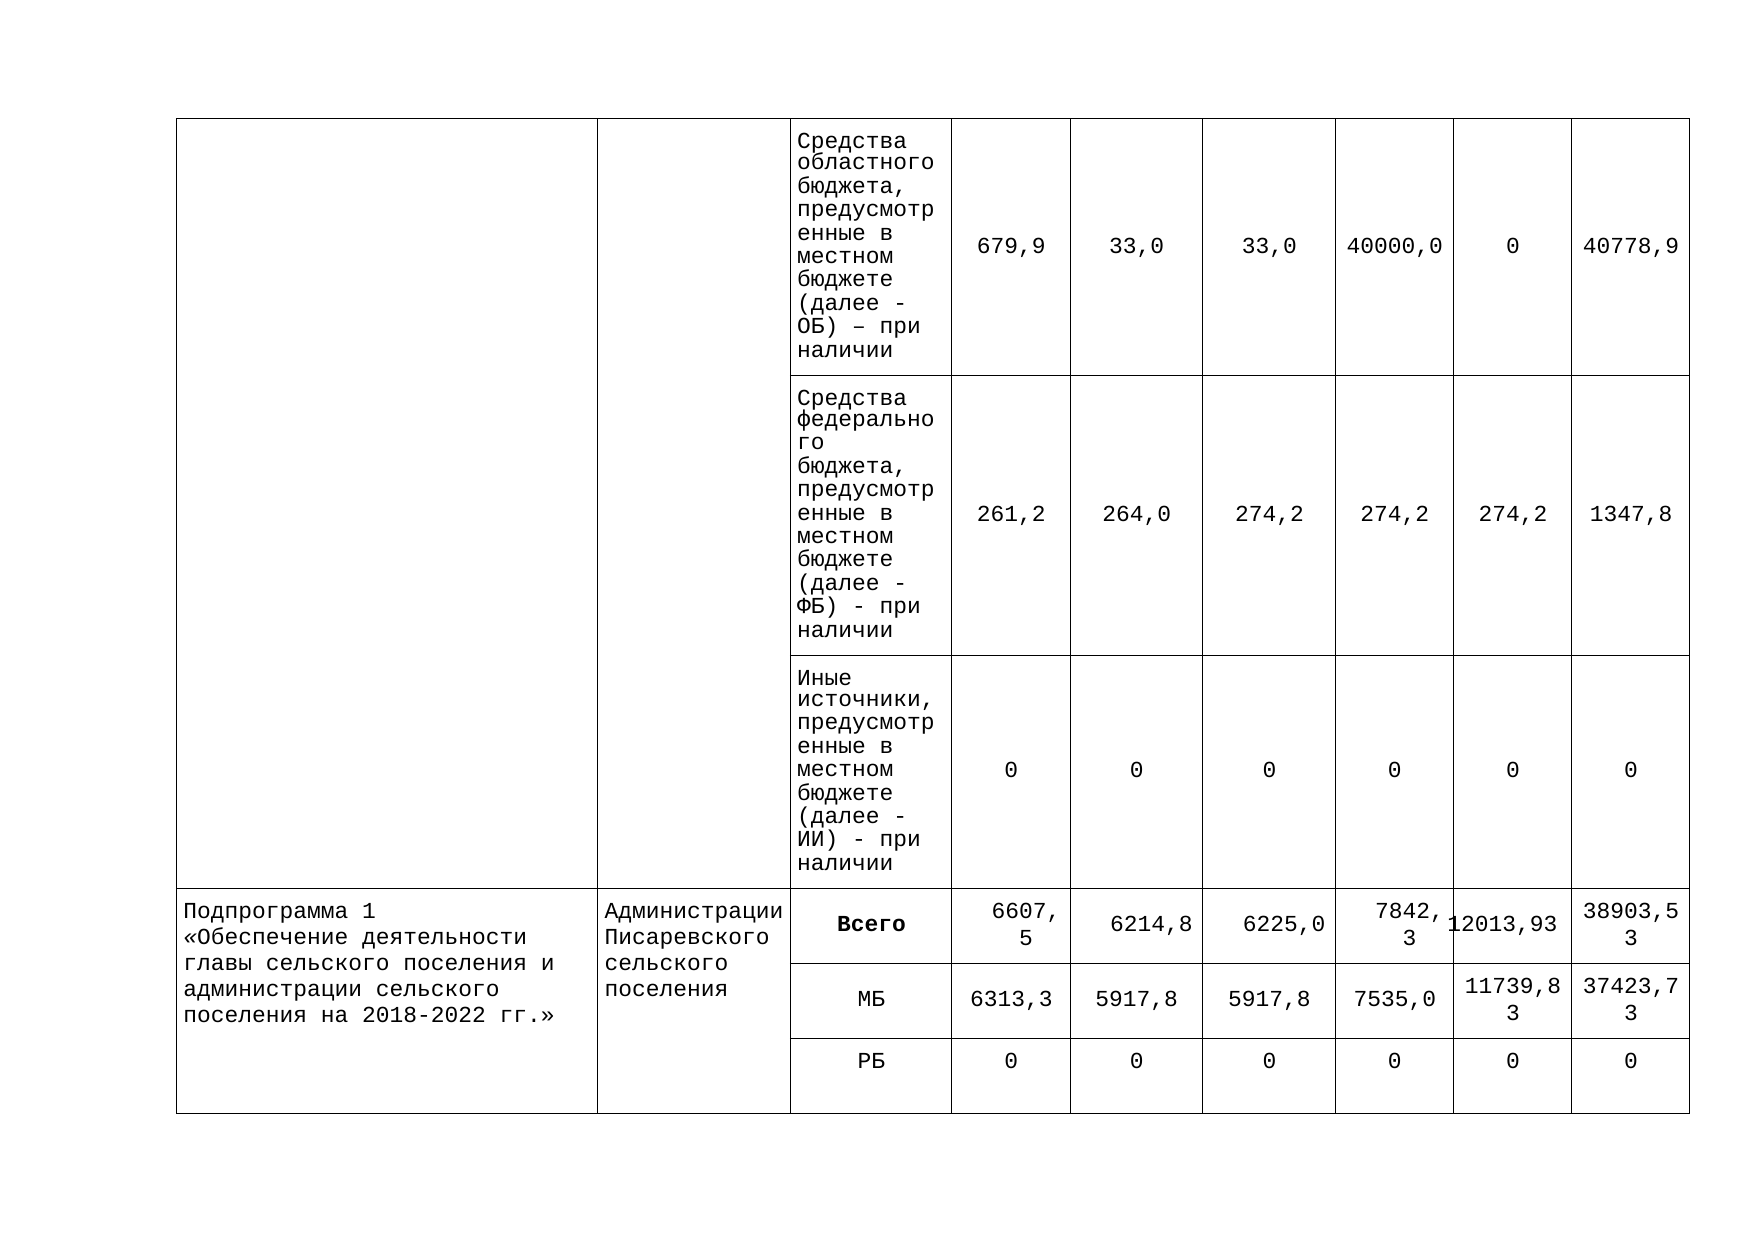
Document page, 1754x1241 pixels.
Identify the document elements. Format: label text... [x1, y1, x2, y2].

table_cell 0 [1203, 1039, 1335, 1113]
table_cell 274,2 [1454, 376, 1571, 655]
table_cell 0 [1454, 656, 1571, 888]
table_cell Средства областного бюджета, предусмотренные в местном бюджете (далее - ОБ) – при наличии [791, 119, 951, 375]
table_cell 0 [1454, 119, 1571, 375]
table_cell РБ [791, 1039, 951, 1113]
table_cell 0 [1336, 1039, 1453, 1113]
table_cell 0 [1336, 656, 1453, 888]
table_cell 5917,8 [1203, 964, 1335, 1038]
table_cell 1347,8 [1572, 376, 1689, 655]
table_cell 37423,73 [1572, 964, 1689, 1038]
table_cell 40778,9 [1572, 119, 1689, 375]
table_cell 6607,5 [952, 889, 1070, 963]
table_cell 0 [1071, 1039, 1202, 1113]
table_cell Средства федерального бюджета, предусмотренные в местном бюджете (далее - ФБ) - при наличии [791, 376, 951, 655]
table_cell 0 [1454, 1039, 1571, 1113]
table_cell 274,2 [1203, 376, 1335, 655]
table_cell 12013,93 [1454, 889, 1571, 963]
table_cell 11739,83 [1454, 964, 1571, 1038]
table_cell Подпрограмма 1 «Обеспечение деятельности главы сельского поселения и администрации сельского поселения на 2018-2022 гг.» [177, 889, 597, 1113]
table_cell 7535,0 [1336, 964, 1453, 1038]
table_cell 261,2 [952, 376, 1070, 655]
table_cell 6214,8 [1071, 889, 1202, 963]
table_cell 0 [1071, 656, 1202, 888]
table_cell 0 [952, 656, 1070, 888]
table_cell 0 [952, 1039, 1070, 1113]
table_cell 274,2 [1336, 376, 1453, 655]
table_cell 0 [1572, 656, 1689, 888]
table_cell 0 [1203, 656, 1335, 888]
table_cell 33,0 [1203, 119, 1335, 375]
table_cell 7842,3 [1336, 889, 1453, 963]
table_cell МБ [791, 964, 951, 1038]
table_cell 38903,53 [1572, 889, 1689, 963]
table_cell 264,0 [1071, 376, 1202, 655]
table_cell Всего [791, 889, 951, 963]
table_cell 33,0 [1071, 119, 1202, 375]
table_cell 6313,3 [952, 964, 1070, 1038]
table_cell Администрации Писаревского сельского поселения [598, 889, 790, 1113]
table_cell 679,9 [952, 119, 1070, 375]
table_cell 6225,0 [1203, 889, 1335, 963]
table_cell 40000,0 [1336, 119, 1453, 375]
table_cell 0 [1572, 1039, 1689, 1113]
table_cell Иные источники, предусмотренные в местном бюджете (далее - ИИ) - при наличии [791, 656, 951, 888]
table_cell 5917,8 [1071, 964, 1202, 1038]
